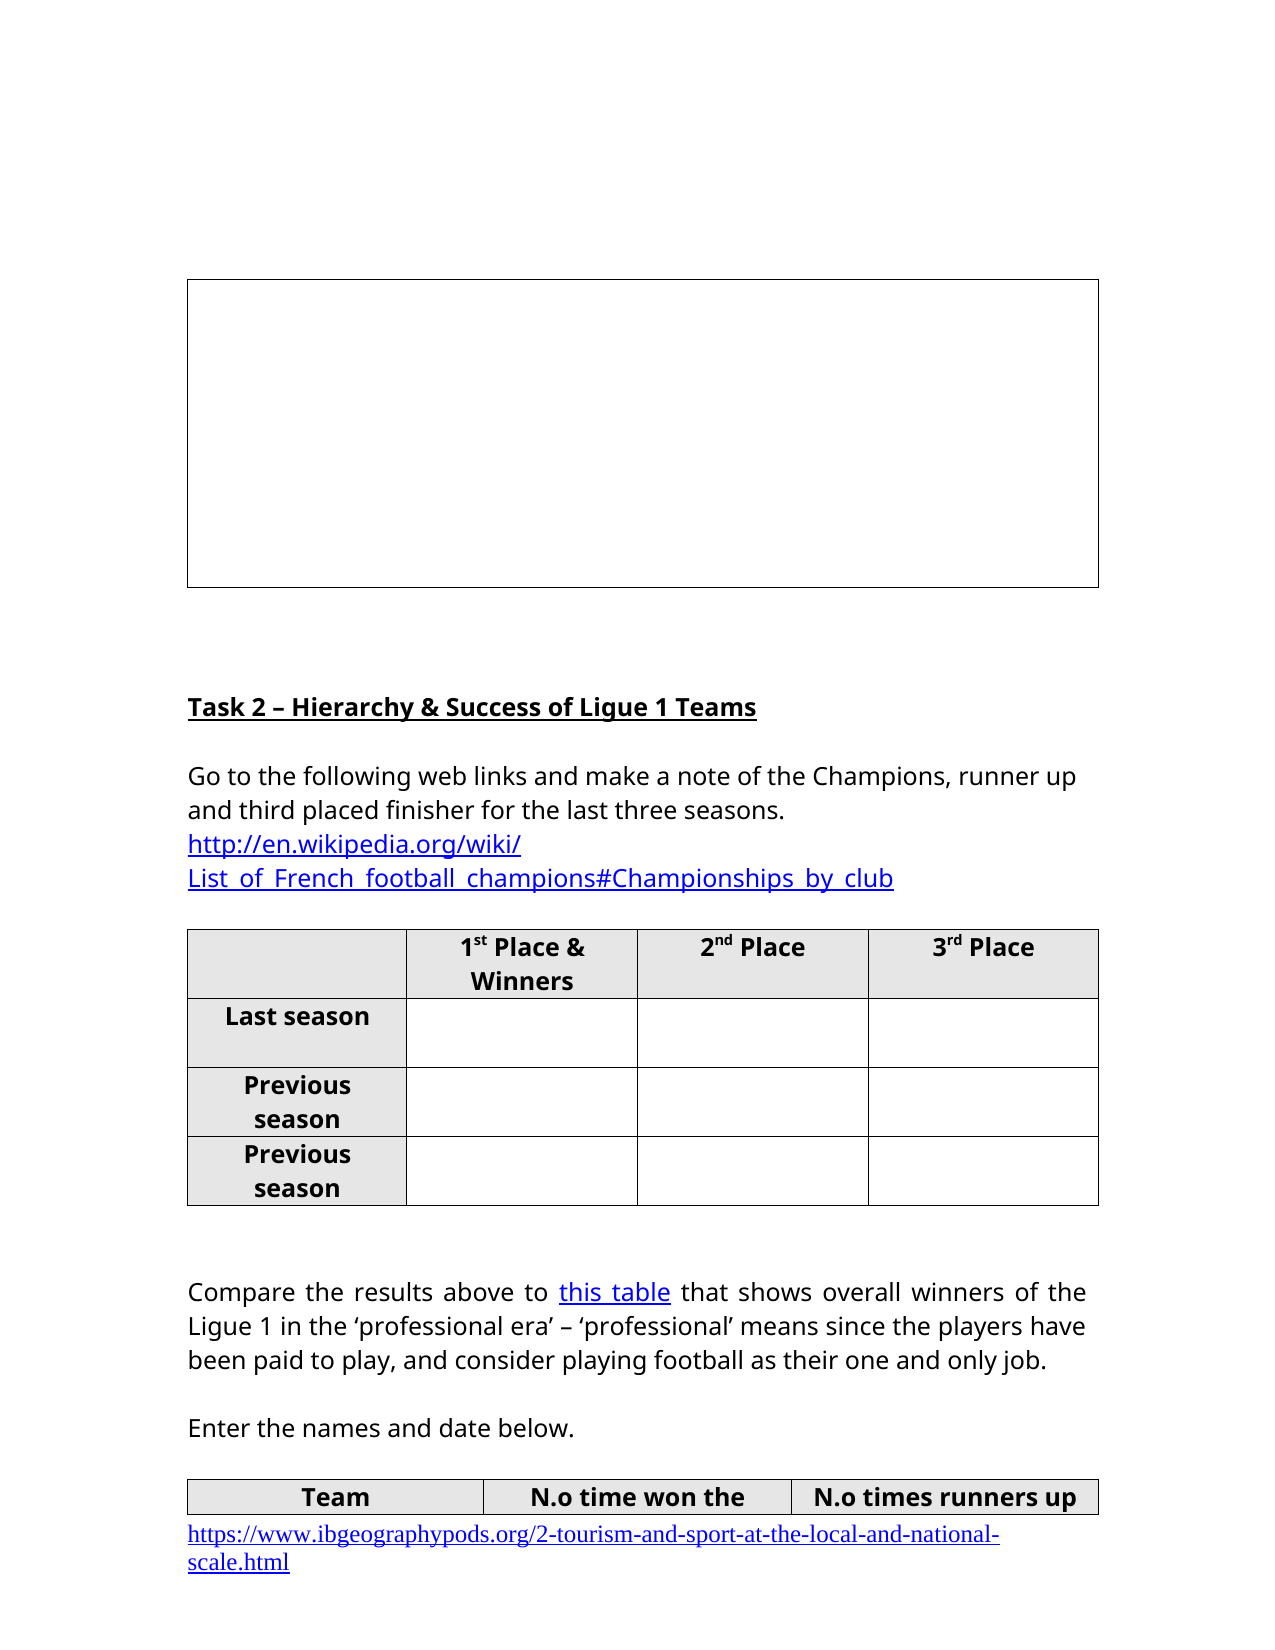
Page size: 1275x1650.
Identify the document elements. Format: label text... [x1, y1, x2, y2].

table_cell [869, 999, 1098, 1067]
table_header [792, 1480, 1098, 1514]
table_cell [638, 1068, 868, 1136]
text Compare the results above to this table that shows overall winners of the Ligue 1 in the ‘professional era’ – ‘professional’ means since the players have been paid to play, and consider playing football as their one and only job. [187, 1274, 1087, 1377]
table_header [188, 280, 1098, 587]
table_header Team [188, 1480, 483, 1514]
table_cell [869, 1068, 1098, 1136]
table_cell [407, 999, 637, 1067]
table_cell Previous season [188, 1137, 406, 1205]
table_cell Previous season [188, 1068, 406, 1136]
text http://en.wikipedia.org/wiki/List_of_French_football_champions#Championships_by_club [187, 826, 1087, 894]
table_header [188, 930, 406, 998]
table_cell Last season [188, 999, 406, 1067]
table_header 1st Place & Winners [407, 930, 637, 998]
table_cell [638, 999, 868, 1067]
text Task 2 – Hierarchy & Success of Ligue 1 Teams [187, 690, 1087, 724]
table_cell [869, 1137, 1098, 1205]
table_header 2nd Place [638, 930, 868, 998]
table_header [484, 1480, 791, 1514]
text Go to the following web links and make a note of the Champions, runner up and third placed finisher for the last three seasons. [187, 758, 1087, 826]
table_header 3rd Place [869, 930, 1098, 998]
table_cell [638, 1137, 868, 1205]
table_cell [407, 1068, 637, 1136]
text Enter the names and date below. [187, 1411, 1087, 1445]
table_cell [407, 1137, 637, 1205]
